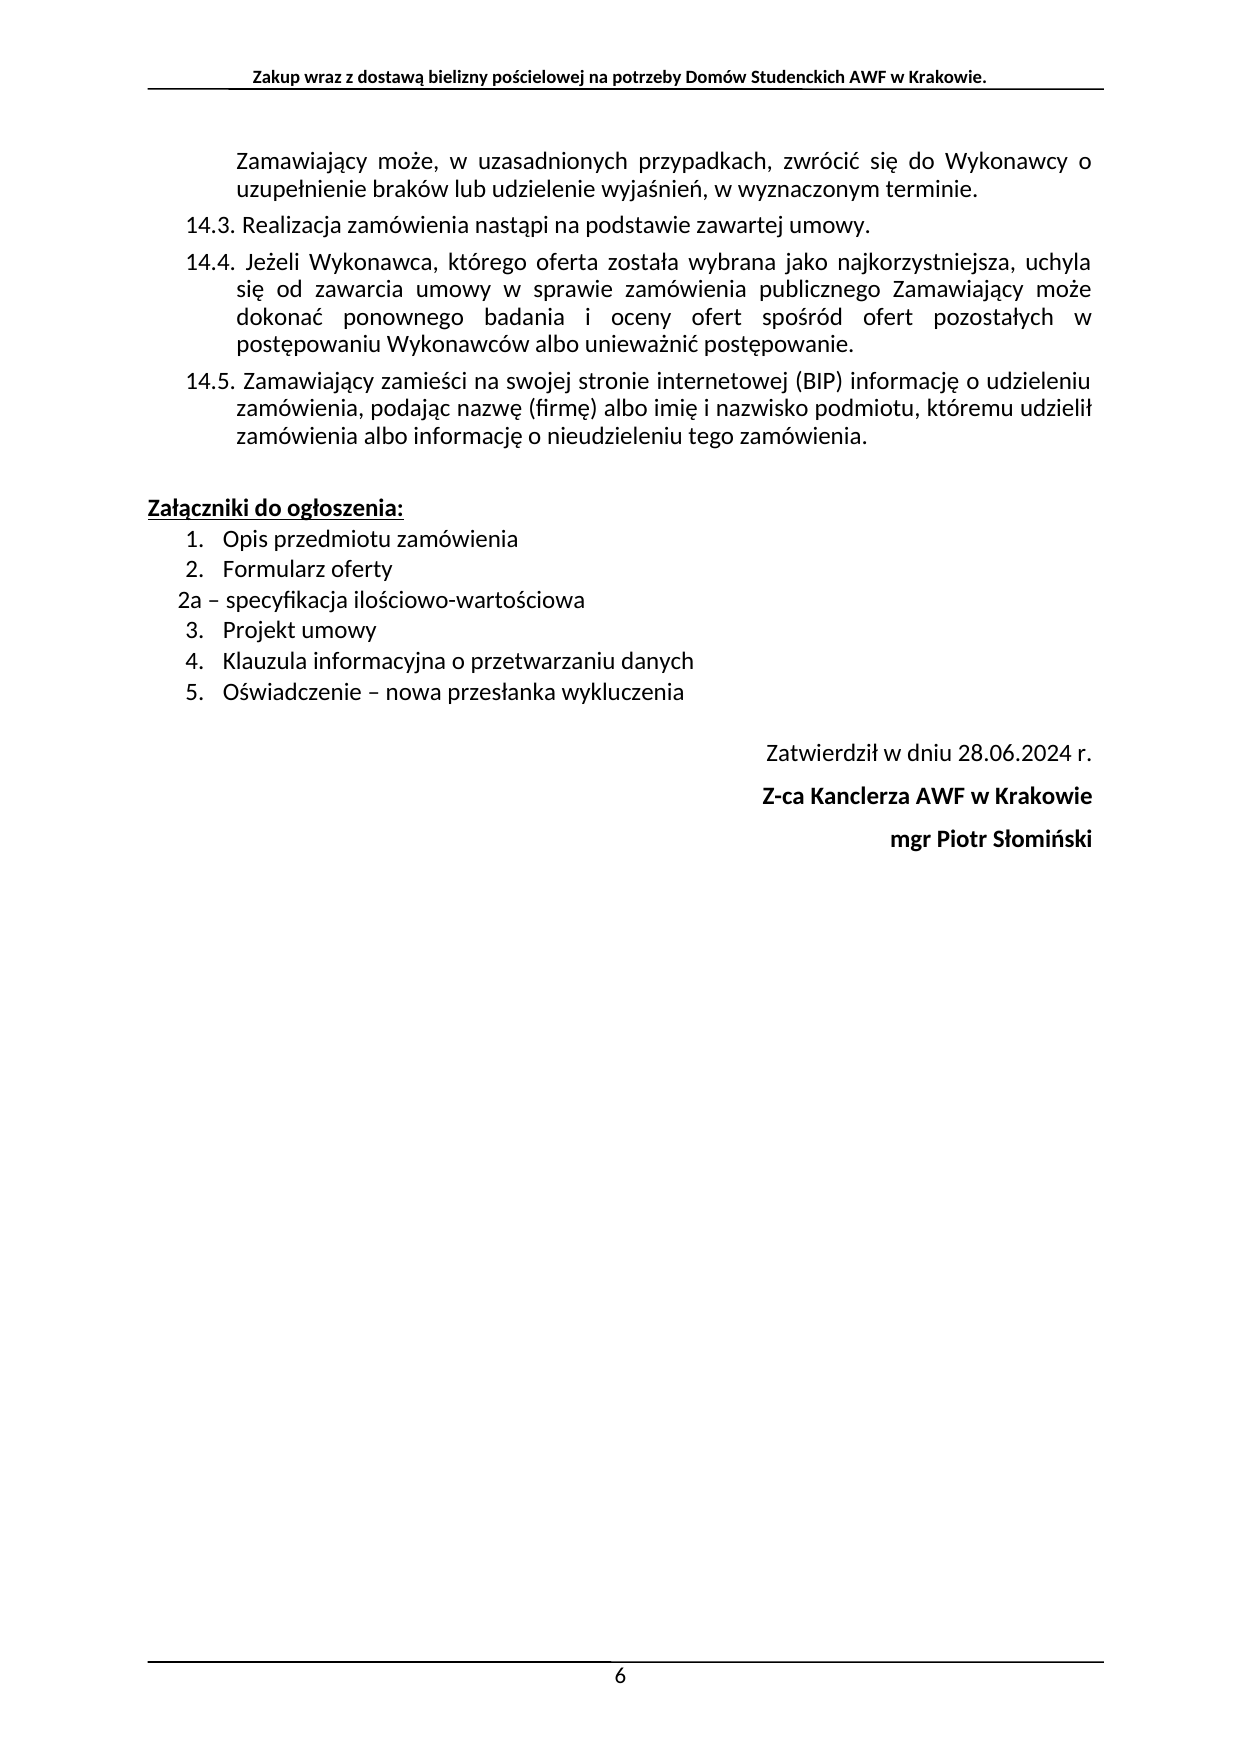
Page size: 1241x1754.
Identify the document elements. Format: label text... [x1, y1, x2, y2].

list Realizacja zamówienia nastąpi na podstawie zawartej umowy. [185, 212, 1093, 239]
list Klauzula informacyjna o przetwarzaniu danych [185, 645, 1093, 676]
text mgr Piotr Słomiński [148, 823, 1093, 853]
list Zamawiający zamieści na swojej stronie internetowej (BIP) informację o udzieleniu zamówienia, podając nazwę (firmę) albo imię i nazwisko podmiotu, któremu udzielił zamówienia albo informację o nieudzieleniu tego zamówienia. [185, 367, 1093, 450]
text Załączniki do ogłoszenia: [148, 493, 1093, 523]
list Oświadczenie – nowa przesłanka wykluczenia [185, 676, 1093, 706]
list Formularz oferty [185, 554, 1093, 584]
text Zatwierdził w dniu 28.06.2024 r. [148, 737, 1093, 767]
list Projekt umowy [185, 615, 1093, 645]
list Jeżeli Wykonawca, którego oferta została wybrana jako najkorzystniejsza, uchyla się od zawarcia umowy w sprawie zamówienia publicznego Zamawiający może dokonać ponownego badania i oceny ofert spośród ofert pozostałych w postępowaniu Wykonawców albo unieważnić postępowanie. [185, 248, 1093, 358]
text Z-ca Kanclerza AWF w Krakowie [148, 780, 1093, 810]
list Opis przedmiotu zamówienia [185, 523, 1093, 554]
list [185, 148, 1093, 203]
text 2a – specyfikacja ilościowo-wartościowa [177, 584, 1093, 615]
